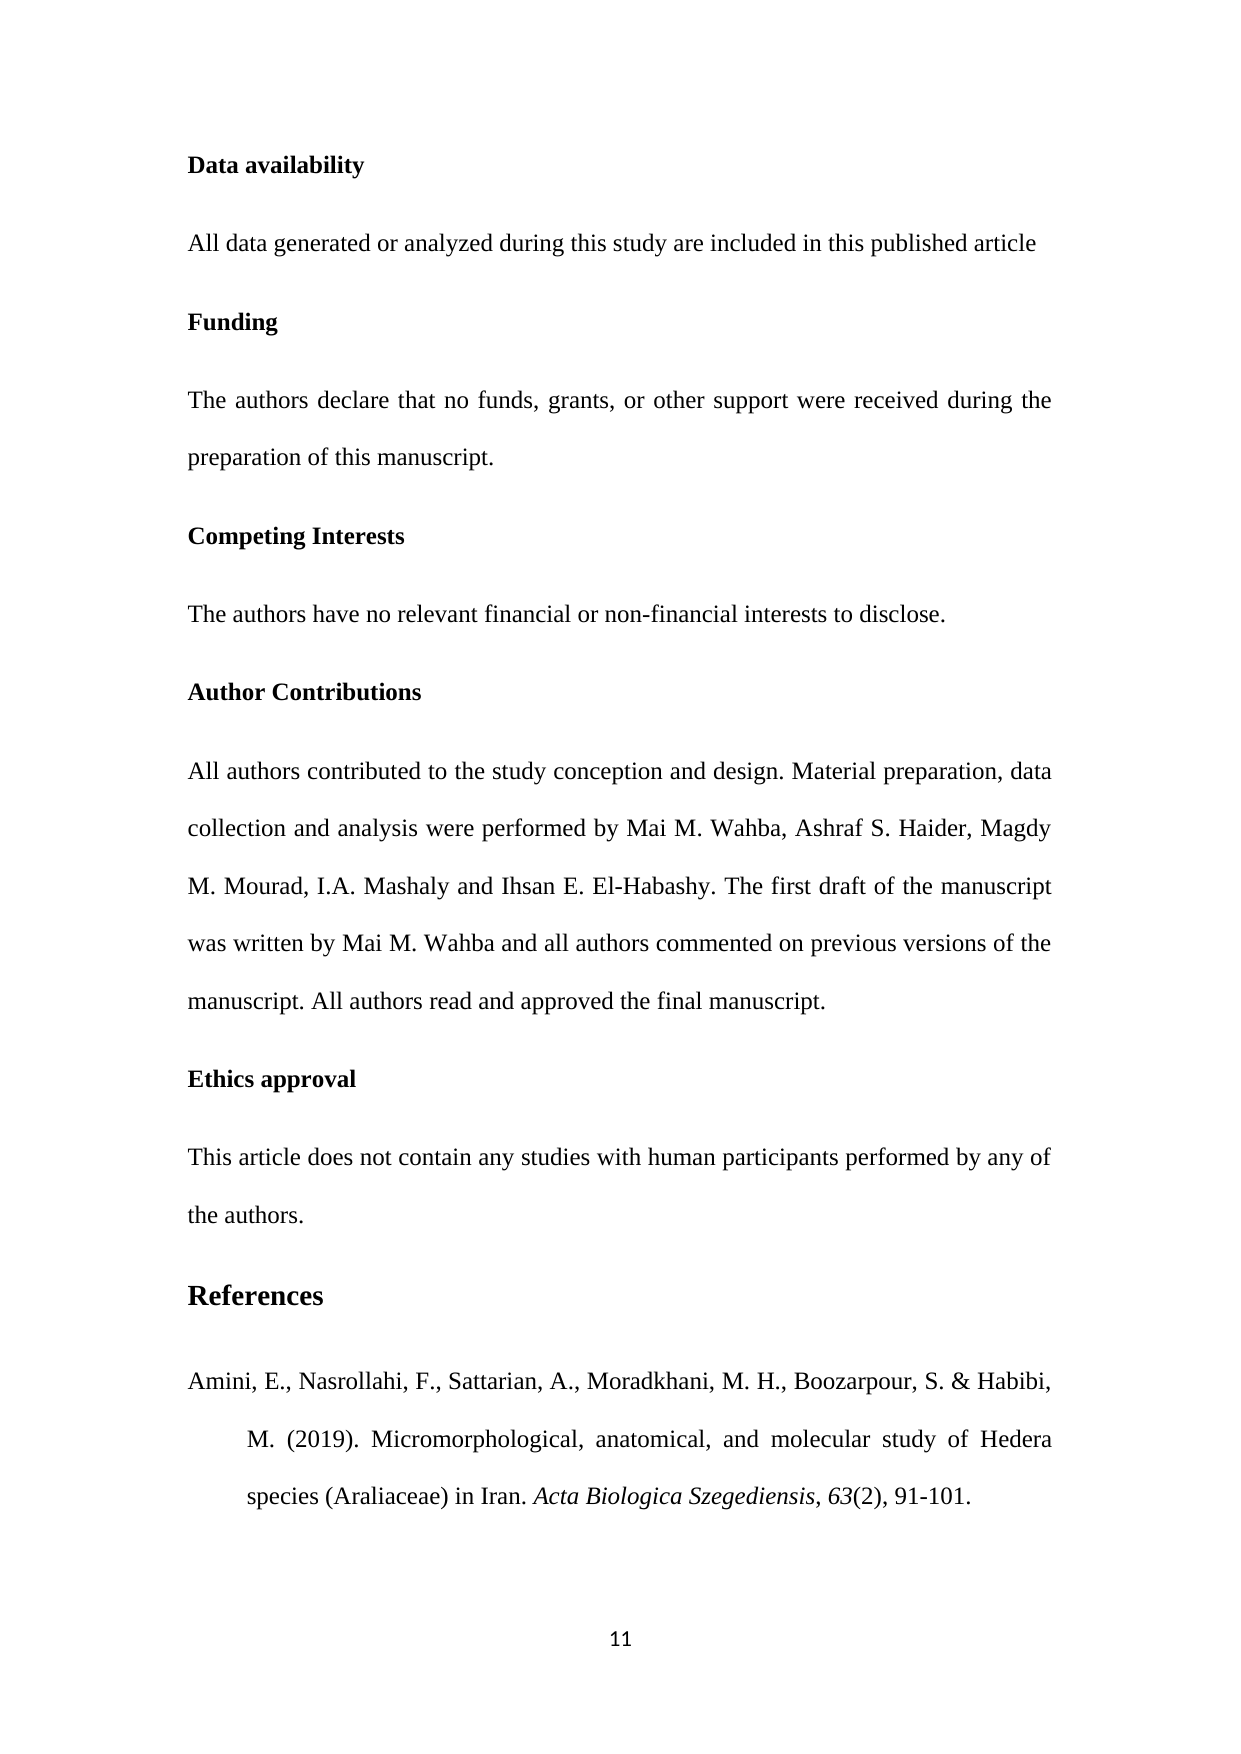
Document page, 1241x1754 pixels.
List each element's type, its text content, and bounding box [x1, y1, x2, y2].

text Competing Interests [187, 521, 1053, 549]
text The authors declare that no funds, grants, or other support were received during the preparation of this manuscript. [187, 385, 1053, 471]
text Ethics approval [187, 1064, 1053, 1093]
text Data availability [187, 150, 1053, 179]
text Amini, E., Nasrollahi, F., Sattarian, A., Moradkhani, M. H., Boozarpour, S. & Habibi, M. (2019). Micromorphological, anatomical, and molecular study of Hedera species (Araliaceae) in Iran. Acta Biologica Szegediensis, 63(2), 91-101.‏ [187, 1389, 1053, 1510]
text Author Contributions [187, 677, 1053, 706]
text This article does not contain any studies with human participants performed by any of the authors. [187, 1142, 1053, 1229]
text The authors have no relevant financial or non-financial interests to disclose. [187, 599, 1053, 628]
text All data generated or analyzed during this study are included in this published article [187, 228, 1053, 257]
text References [187, 1278, 1053, 1312]
text All authors contributed to the study conception and design. Material preparation, data collection and analysis were performed by Mai M. Wahba, Ashraf S. Haider, Magdy M. Mourad, I.A. Mashaly and Ihsan E. El-Habashy. The first draft of the manuscript was written by Mai M. Wahba and all authors commented on previous versions of the manuscript. All authors read and approved the final manuscript. [187, 756, 1053, 1014]
text Funding [187, 307, 1053, 335]
